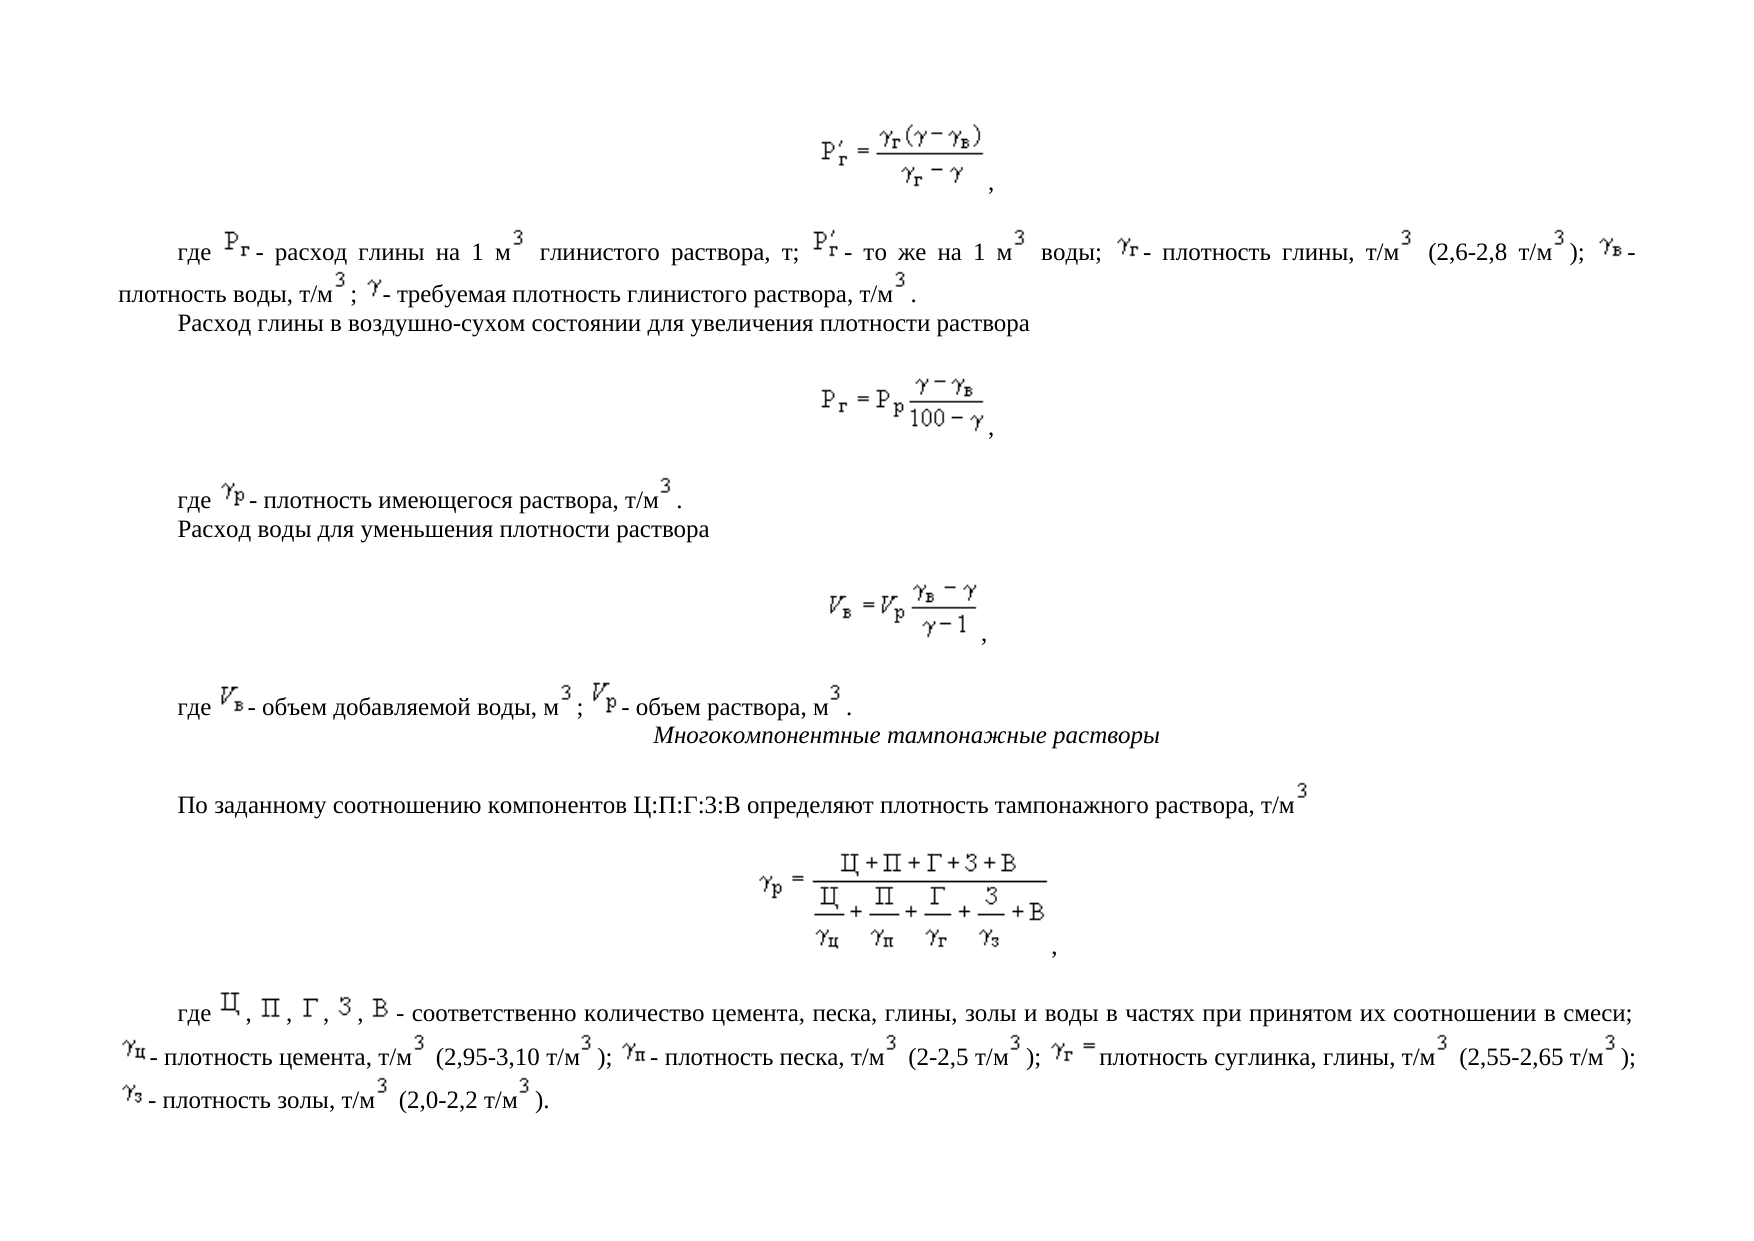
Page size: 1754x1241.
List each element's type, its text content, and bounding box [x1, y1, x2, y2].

picture [579, 1030, 597, 1066]
picture [589, 676, 621, 716]
picture [363, 275, 383, 303]
picture [222, 225, 256, 261]
picture [819, 365, 988, 436]
picture [118, 1071, 148, 1109]
text где , , , , - соответственно количество цемента, песка, глины, золы и воды в частях при принятом их соотношении в смеси; - плотность цемента, т/м (2,95-3,10 т/м); - плотность песка, т/м (2-2,5 т/м); плотность суглинка, глины, т/м (2,55-2,65 т/м); - плотность золы, т/м (2,0-2,2 т/м). [118, 988, 1636, 1114]
picture [1295, 778, 1313, 814]
picture [299, 994, 323, 1022]
picture [336, 991, 357, 1022]
picture [370, 994, 396, 1022]
picture [1552, 225, 1570, 261]
picture [1399, 225, 1417, 261]
picture [217, 469, 249, 509]
picture [412, 1030, 430, 1066]
picture [819, 117, 988, 191]
picture [884, 1030, 902, 1066]
picture [1047, 1030, 1099, 1066]
text , [118, 365, 1636, 441]
text , [118, 117, 1636, 196]
picture [755, 848, 1052, 955]
picture [1012, 225, 1030, 261]
picture [375, 1072, 393, 1109]
picture [259, 994, 286, 1022]
picture [333, 266, 351, 303]
picture [618, 1030, 650, 1066]
picture [511, 225, 529, 261]
picture [118, 1026, 150, 1066]
picture [811, 225, 844, 261]
picture [1595, 225, 1628, 261]
text , [118, 572, 1636, 647]
text где - объем добавляемой воды, м; - объем раствора, м. [118, 676, 1636, 721]
picture [828, 679, 846, 716]
picture [217, 679, 248, 716]
text где - расход глины на 1 м глинистого раствора, т; - то же на 1 м воды; - плотность глины, т/м (2,6-2,8 т/м); - плотность воды, т/м; - требуемая плотность глинистого раствора, т/м. [118, 225, 1636, 308]
text По заданному соотношению компонентов Ц:П:Г:3:В определяют плотность тампонажного раствора, т/м [118, 778, 1636, 819]
picture [893, 266, 911, 303]
text где - плотность имеющегося раствора, т/м. [118, 469, 1636, 514]
picture [1603, 1030, 1621, 1066]
picture [658, 472, 677, 509]
text Расход воды для уменьшения плотности раствора [118, 514, 1636, 543]
text , [118, 848, 1636, 960]
picture [1113, 225, 1143, 261]
picture [517, 1072, 535, 1109]
picture [559, 679, 577, 716]
picture [826, 571, 981, 642]
picture [218, 988, 246, 1022]
picture [1008, 1030, 1026, 1066]
picture [1435, 1030, 1453, 1066]
text Расход глины в воздушно-сухом состоянии для увеличения плотности раствора [118, 308, 1636, 336]
text Многокомпонентные тампонажные растворы [118, 721, 1636, 749]
